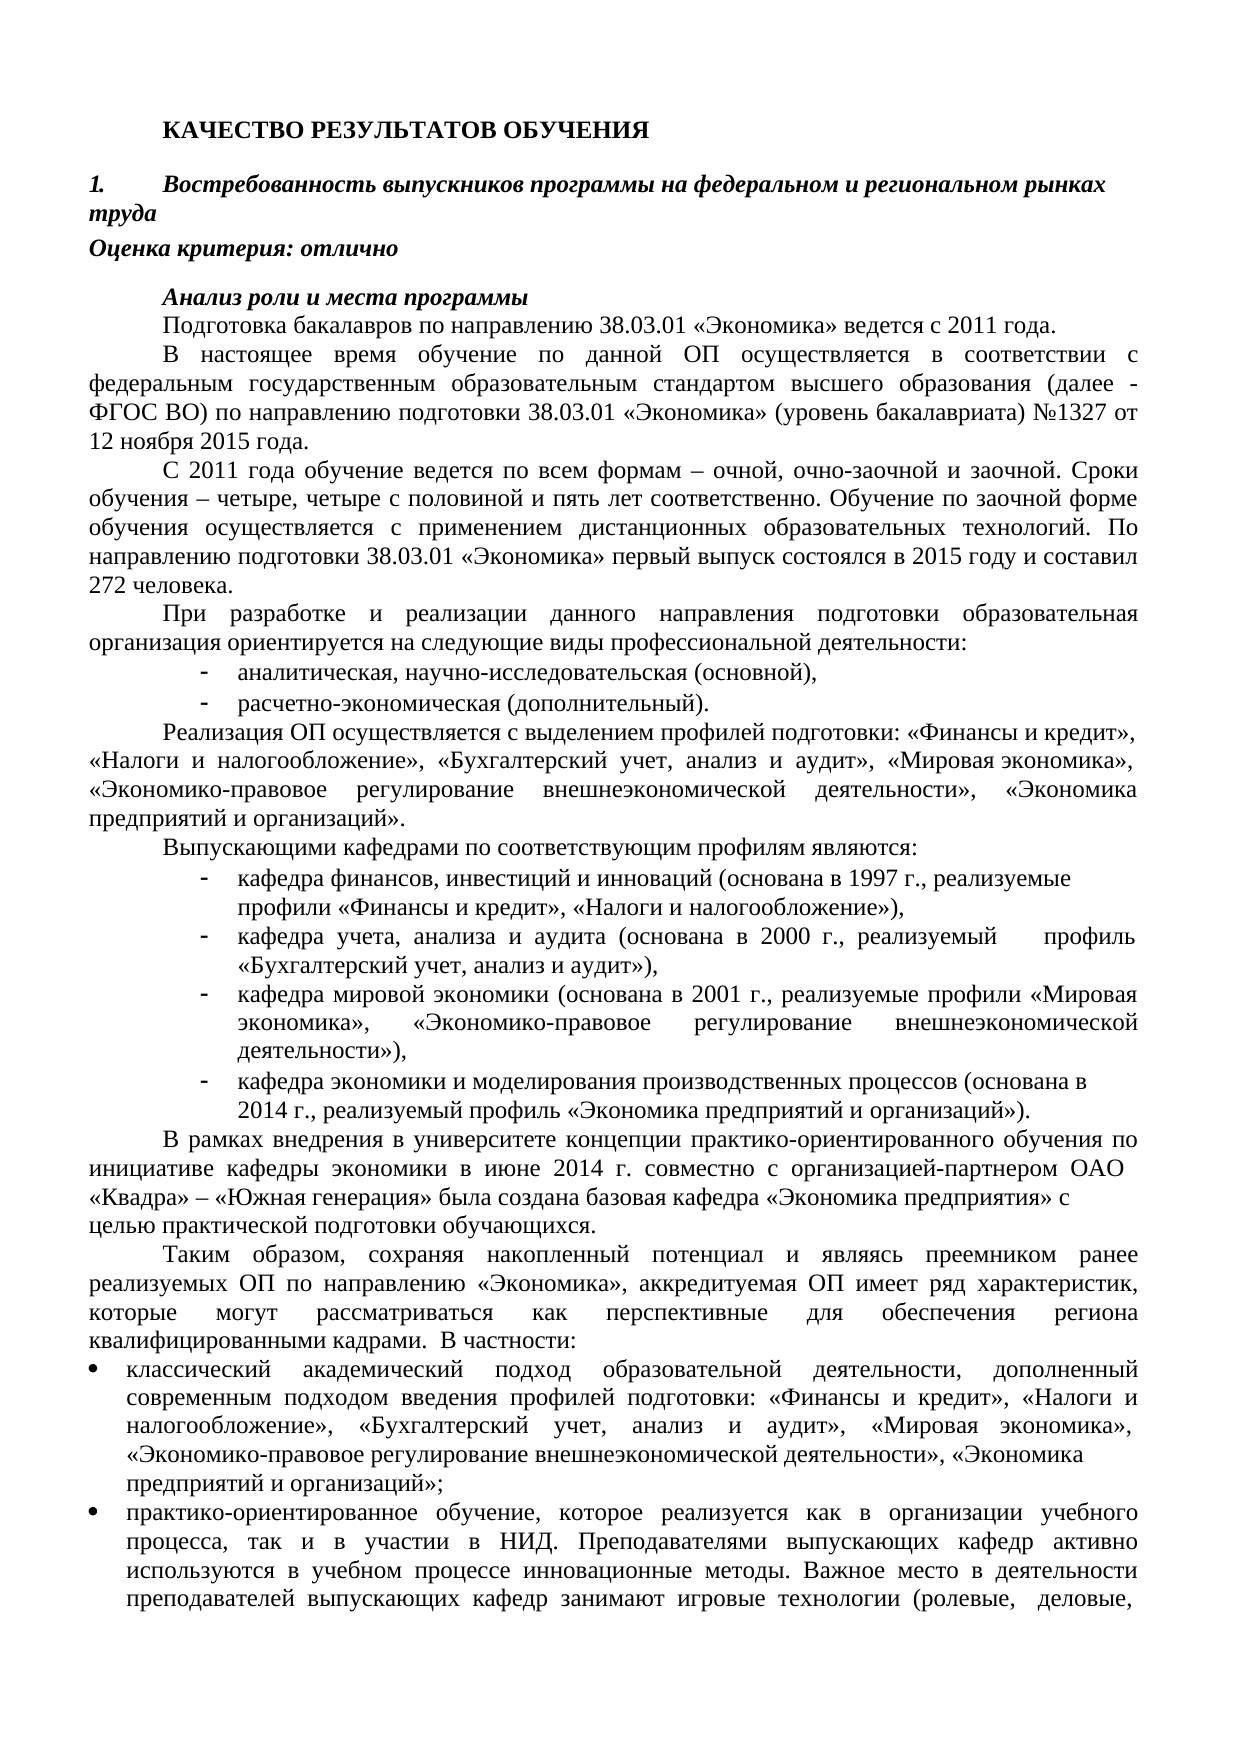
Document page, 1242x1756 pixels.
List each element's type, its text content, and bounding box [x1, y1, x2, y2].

text В рамках внедрения в университете концепции практико-ориентированного обучения по инициативе кафедры экономики в июне 2014 г. совместно с организацией-партнером ОАО [89, 1124, 1139, 1181]
list кафедра мировой экономики (основана в 2001 г., реализуемые профили «Мировая экономика», «Экономико-правовое регулирование внешнеэкономической деятельности»), [200, 979, 1139, 1064]
text «Квадра» – «Южная генерация» была создана базовая кафедра «Экономика предприятия» с целью практической подготовки обучающихся. [88, 1182, 1072, 1239]
list расчетно-экономическая (дополнительный). [200, 687, 1150, 717]
text Оценка критерия: отлично [89, 233, 1150, 262]
text КАЧЕСТВО РЕЗУЛЬТАТОВ ОБУЧЕНИЯ [162, 115, 1150, 144]
text «Экономико-правовое регулирование внешнеэкономической деятельности», «Экономика предприятий и организаций»; [126, 1439, 1086, 1497]
subtitle Востребованность выпускников программы на федеральном и региональном рынках труда [89, 169, 1108, 227]
list кафедра учета, анализа и аудита (основана в 2000 г., реализуемый профиль [200, 921, 1150, 951]
text В настоящее время обучение по данной ОП осуществляется в соответствии с федеральным государственным образовательным стандартом высшего образования (далее - ФГОС ВО) по направлению подготовки 38.03.01 «Экономика» (уровень бакалавриата) №1327 от 12 ноября 2015 года. [88, 339, 1139, 454]
text «Налоги и налогообложение», «Бухгалтерский учет, анализ и аудит», «Мировая экономика», [89, 746, 1150, 774]
list кафедра финансов, инвестиций и инноваций (основана в 1997 г., реализуемые профили «Финансы и кредит», «Налоги и налогообложение»), [200, 864, 1072, 921]
subtitle Анализ роли и места программы [162, 282, 1150, 311]
text «Экономико-правовое регулирование внешнеэкономической деятельности», «Экономика предприятий и организаций». [89, 774, 1138, 832]
text При разработке и реализации данного направления подготовки образовательная организация ориентируется на следующие виды профессиональной деятельности: [89, 598, 1139, 656]
text С 2011 года обучение ведется по всем формам – очной, очно-заочной и заочной. Сроки обучения – четыре, четыре с половиной и пять лет соответственно. Обучение по заочной форме обучения осуществляется с применением дистанционных образовательных технологий. По направлению подготовки 38.03.01 «Экономика» первый выпуск состоялся в 2015 году и составил 272 человека. [89, 455, 1139, 598]
list аналитическая, научно-исследовательская (основной), [200, 656, 1150, 687]
list классический академический подход образовательной деятельности, дополненный современным подходом введения профилей подготовки: «Финансы и кредит», «Налоги и налогообложение», «Бухгалтерский учет, анализ и аудит», «Мировая экономика», [89, 1355, 1139, 1439]
text Выпускающими кафедрами по соответствующим профилям являются: [162, 832, 1150, 860]
text Таким образом, сохраняя накопленный потенциал и являясь преемником ранее реализуемых ОП по направлению «Экономика», аккредитуемая ОП имеет ряд характеристик, которые могут рассматриваться как перспективные для обеспечения региона квалифицированными кадрами. В частности: [88, 1239, 1139, 1354]
text Подготовка бакалавров по направлению 38.03.01 «Экономика» ведется с 2011 года. [162, 311, 1150, 339]
text «Бухгалтерский учет, анализ и аудит»), [237, 951, 1150, 979]
list практико-ориентированное обучение, которое реализуется как в организации учебного процесса, так и в участии в НИД. Преподавателями выпускающих кафедр активно используются в учебном процессе инновационные методы. Важное место в деятельности преподавателей выпускающих кафедр занимают игровые технологии (ролевые, деловые, [89, 1497, 1139, 1612]
text Реализация ОП осуществляется с выделением профилей подготовки: «Финансы и кредит», [162, 717, 1150, 746]
list кафедра экономики и моделирования производственных процессов (основана в 2014 г., реализуемый профиль «Экономика предприятий и организаций»). [200, 1067, 1088, 1124]
